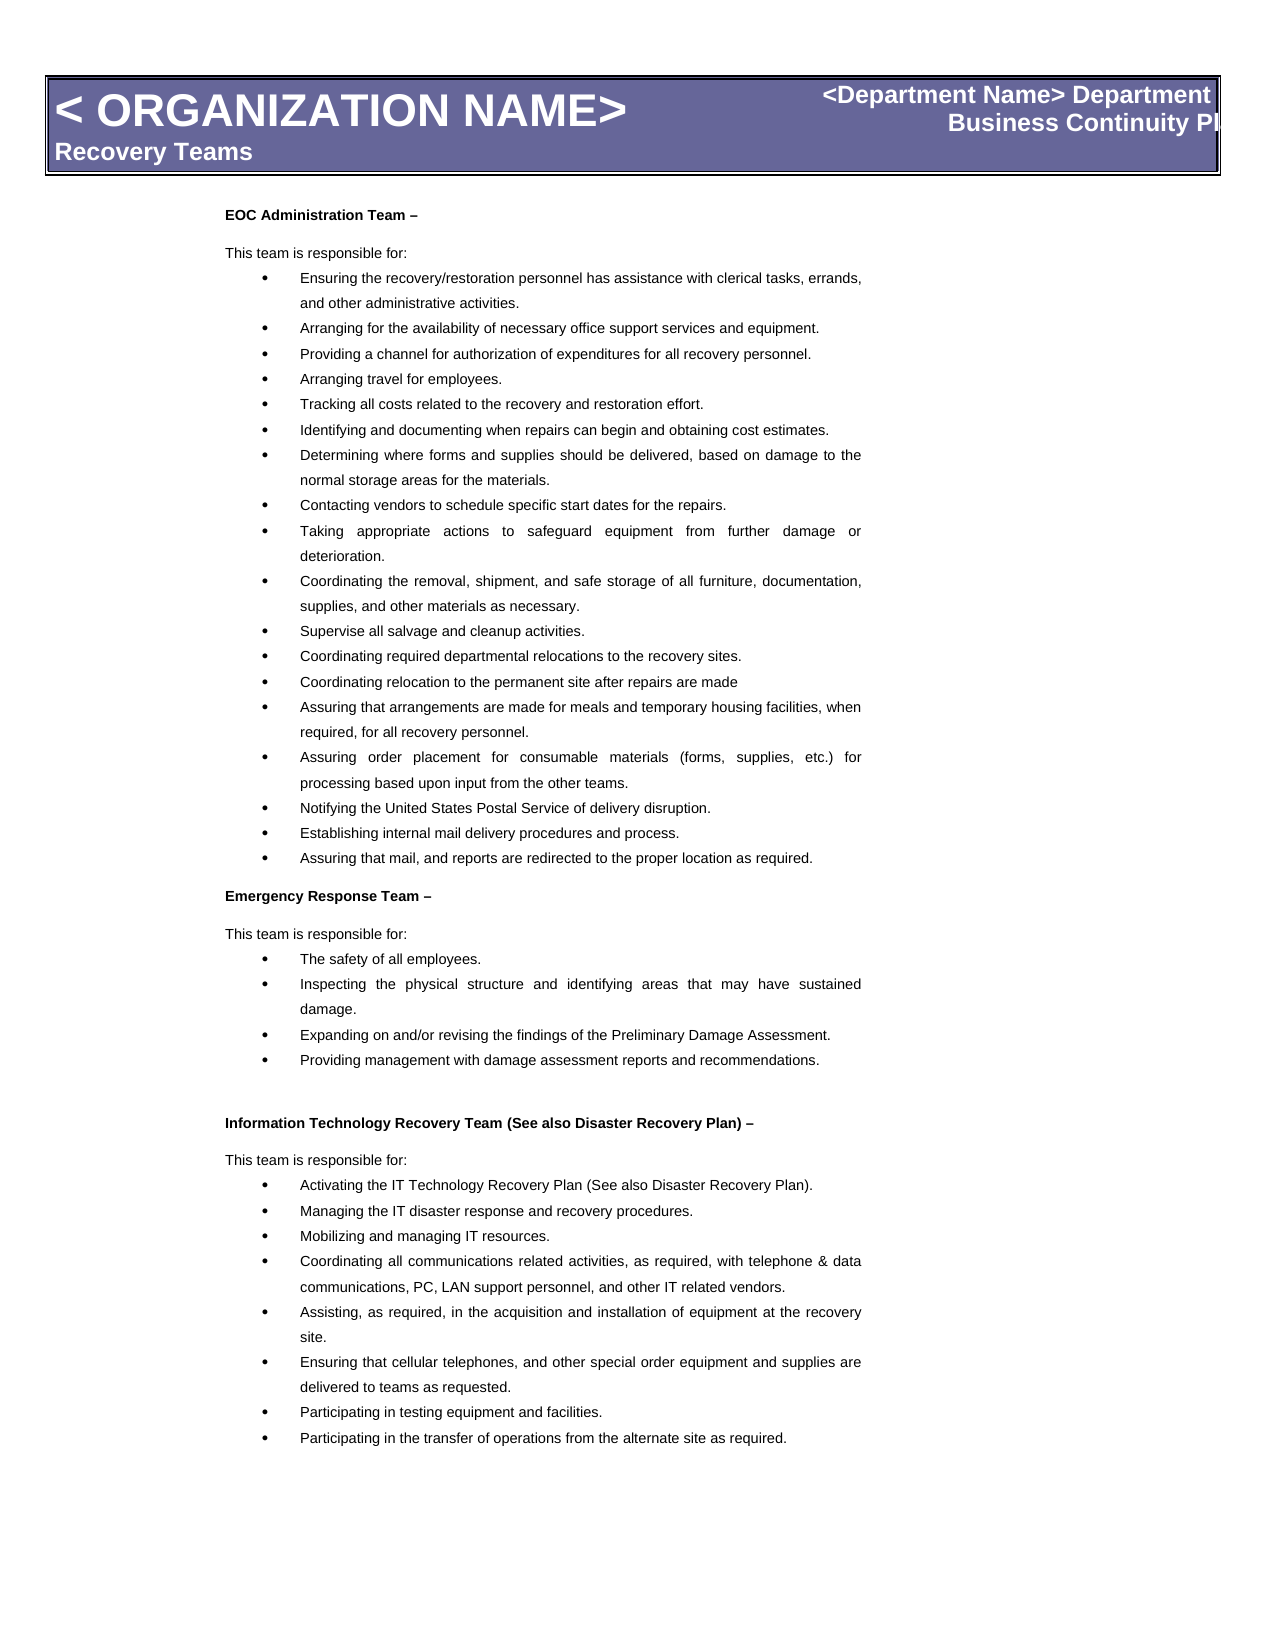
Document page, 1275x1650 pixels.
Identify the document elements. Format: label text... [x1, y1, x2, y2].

list The safety of all employees. [262, 951, 862, 967]
list Participating in testing equipment and facilities. [262, 1404, 862, 1421]
subtitle Information Technology Recovery Team (See also Disaster Recovery Plan) – [225, 1114, 862, 1131]
list Coordinating required departmental relocations to the recovery sites. [262, 648, 862, 665]
text This team is responsible for: [225, 244, 862, 261]
list Coordinating relocation to the permanent site after repairs are made [262, 673, 862, 690]
list Supervise all salvage and cleanup activities. [262, 623, 862, 640]
list Assuring that arrangements are made for meals and temporary housing facilities, when required, for all recovery personnel. [262, 699, 862, 741]
text This team is responsible for: [225, 925, 862, 942]
list Assuring that mail, and reports are redirected to the proper location as required. [262, 850, 862, 867]
list Coordinating all communications related activities, as required, with telephone & data communications, PC, LAN support personnel, and other IT related vendors. [262, 1253, 862, 1295]
subtitle EOC Administration Team – [150, 207, 862, 224]
list Taking appropriate actions to safeguard equipment from further damage or deterioration. [262, 522, 862, 564]
list Assuring order placement for consumable materials (forms, supplies, etc.) for processing based upon input from the other teams. [262, 749, 862, 791]
list Arranging for the availability of necessary office support services and equipment. [262, 320, 862, 337]
list Contacting vendors to schedule specific start dates for the repairs. [262, 497, 862, 514]
list Activating the IT Technology Recovery Plan (See also Disaster Recovery Plan). [262, 1177, 862, 1194]
list Tracking all costs related to the recovery and restoration effort. [262, 396, 862, 413]
list Identifying and documenting when repairs can begin and obtaining cost estimates. [262, 421, 862, 438]
list Providing a channel for authorization of expenditures for all recovery personnel. [262, 345, 862, 362]
list Notifying the United States Postal Service of delivery disruption. [262, 799, 862, 816]
list Establishing internal mail delivery procedures and process. [262, 825, 862, 842]
list Coordinating the removal, shipment, and safe storage of all furniture, documentation, supplies, and other materials as necessary. [262, 572, 862, 614]
list Determining where forms and supplies should be delivered, based on damage to the normal storage areas for the materials. [262, 447, 862, 488]
list Participating in the transfer of operations from the alternate site as required. [262, 1429, 862, 1446]
list Mobilizing and managing IT resources. [262, 1228, 862, 1244]
list Inspecting the physical structure and identifying areas that may have sustained damage. [262, 976, 862, 1018]
list Managing the IT disaster response and recovery procedures. [262, 1202, 862, 1219]
subtitle Emergency Response Team – [150, 888, 862, 904]
list Expanding on and/or revising the findings of the Preliminary Damage Assessment. [262, 1026, 862, 1043]
list Arranging travel for employees. [262, 371, 862, 387]
list Ensuring the recovery/restoration personnel has assistance with clerical tasks, errands, and other administrative activities. [262, 270, 862, 312]
list Ensuring that cellular telephones, and other special order equipment and supplies are delivered to teams as requested. [262, 1354, 862, 1396]
list Providing management with damage assessment reports and recommendations. [262, 1051, 862, 1068]
text This team is responsible for: [225, 1152, 862, 1169]
list Assisting, as required, in the acquisition and installation of equipment at the recovery site. [262, 1303, 862, 1345]
